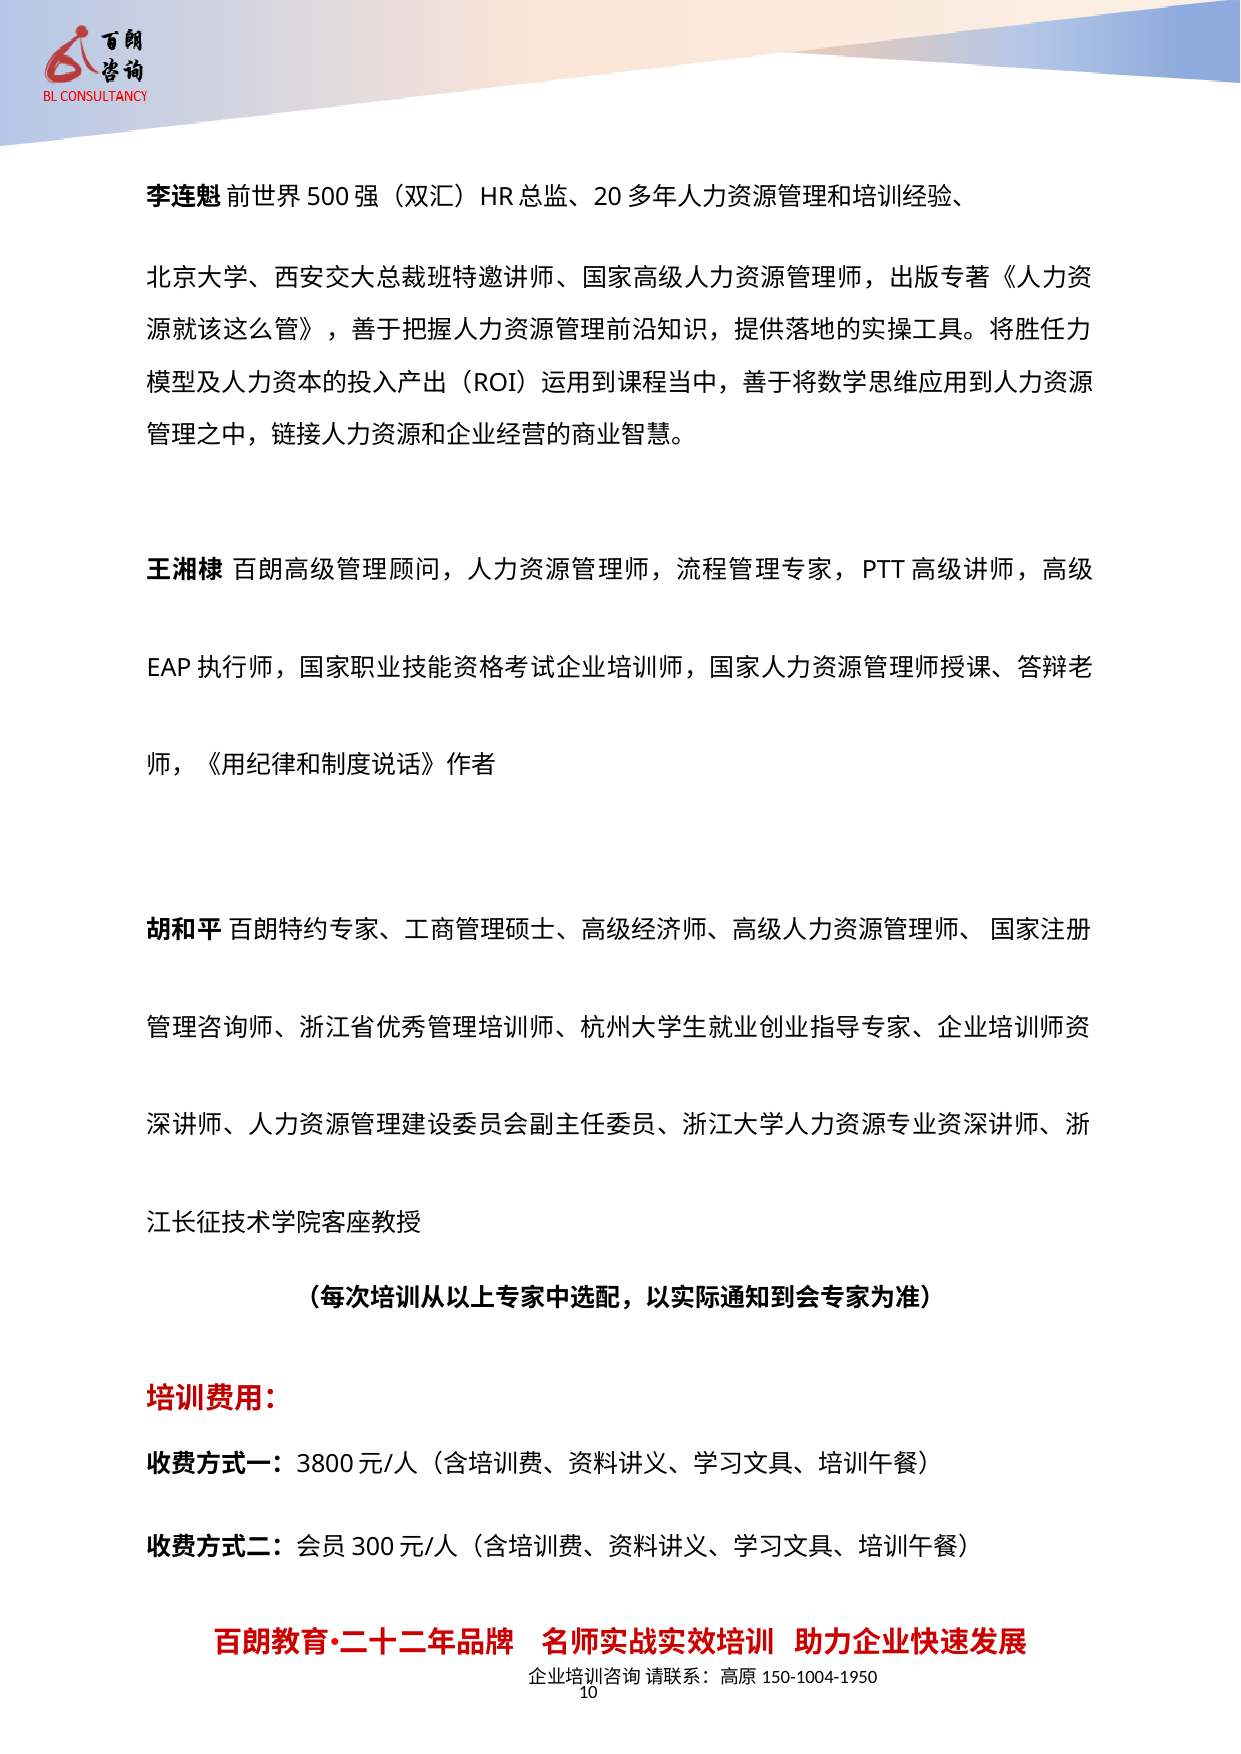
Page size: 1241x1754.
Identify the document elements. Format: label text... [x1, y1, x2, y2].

text 王湘棣 百朗高级管理顾问，人力资源管理师，流程管理专家，PTT高级讲师，高级EAP执行师，国家职业技能资格考试企业培训师，国家人力资源管理师授课、答辩老师，《用纪律和制度说话》作者 [146, 535, 1094, 795]
text 收费方式一：3800元/人（含培训费、资料讲义、学习文具、培训午餐） [146, 1429, 1094, 1494]
text （每次培训从以上专家中选配，以实际通知到会专家为准） [146, 1271, 1094, 1315]
text 李连魁 前世界500强（双汇）HR总监、20多年人力资源管理和培训经验、 [146, 162, 1094, 227]
text 收费方式二：会员300元/人（含培训费、资料讲义、学习文具、培训午餐） [146, 1512, 1094, 1577]
text 培训费用： [146, 1364, 1094, 1429]
list 北京大学、西安交大总裁班特邀讲师、国家高级人力资源管理师，出版专著《人力资源就该这么管》，善于把握人力资源管理前沿知识，提供落地的实操工具。将胜任力模型及人力资本的投入产出（ROI）运用到课程当中，善于将数学思维应用到人力资源管理之中，链接人力资源和企业经营的商业智慧。 [146, 245, 1094, 453]
text 胡和平 百朗特约专家、工商管理硕士、高级经济师、高级人力资源管理师、 国家注册管理咨询师、浙江省优秀管理培训师、杭州大学生就业创业指导专家、企业培训师资深讲师、人力资源管理建设委员会副主任委员、浙江大学人力资源专业资深讲师、浙江长征技术学院客座教授 [146, 896, 1094, 1253]
picture [0, 0, 1241, 148]
